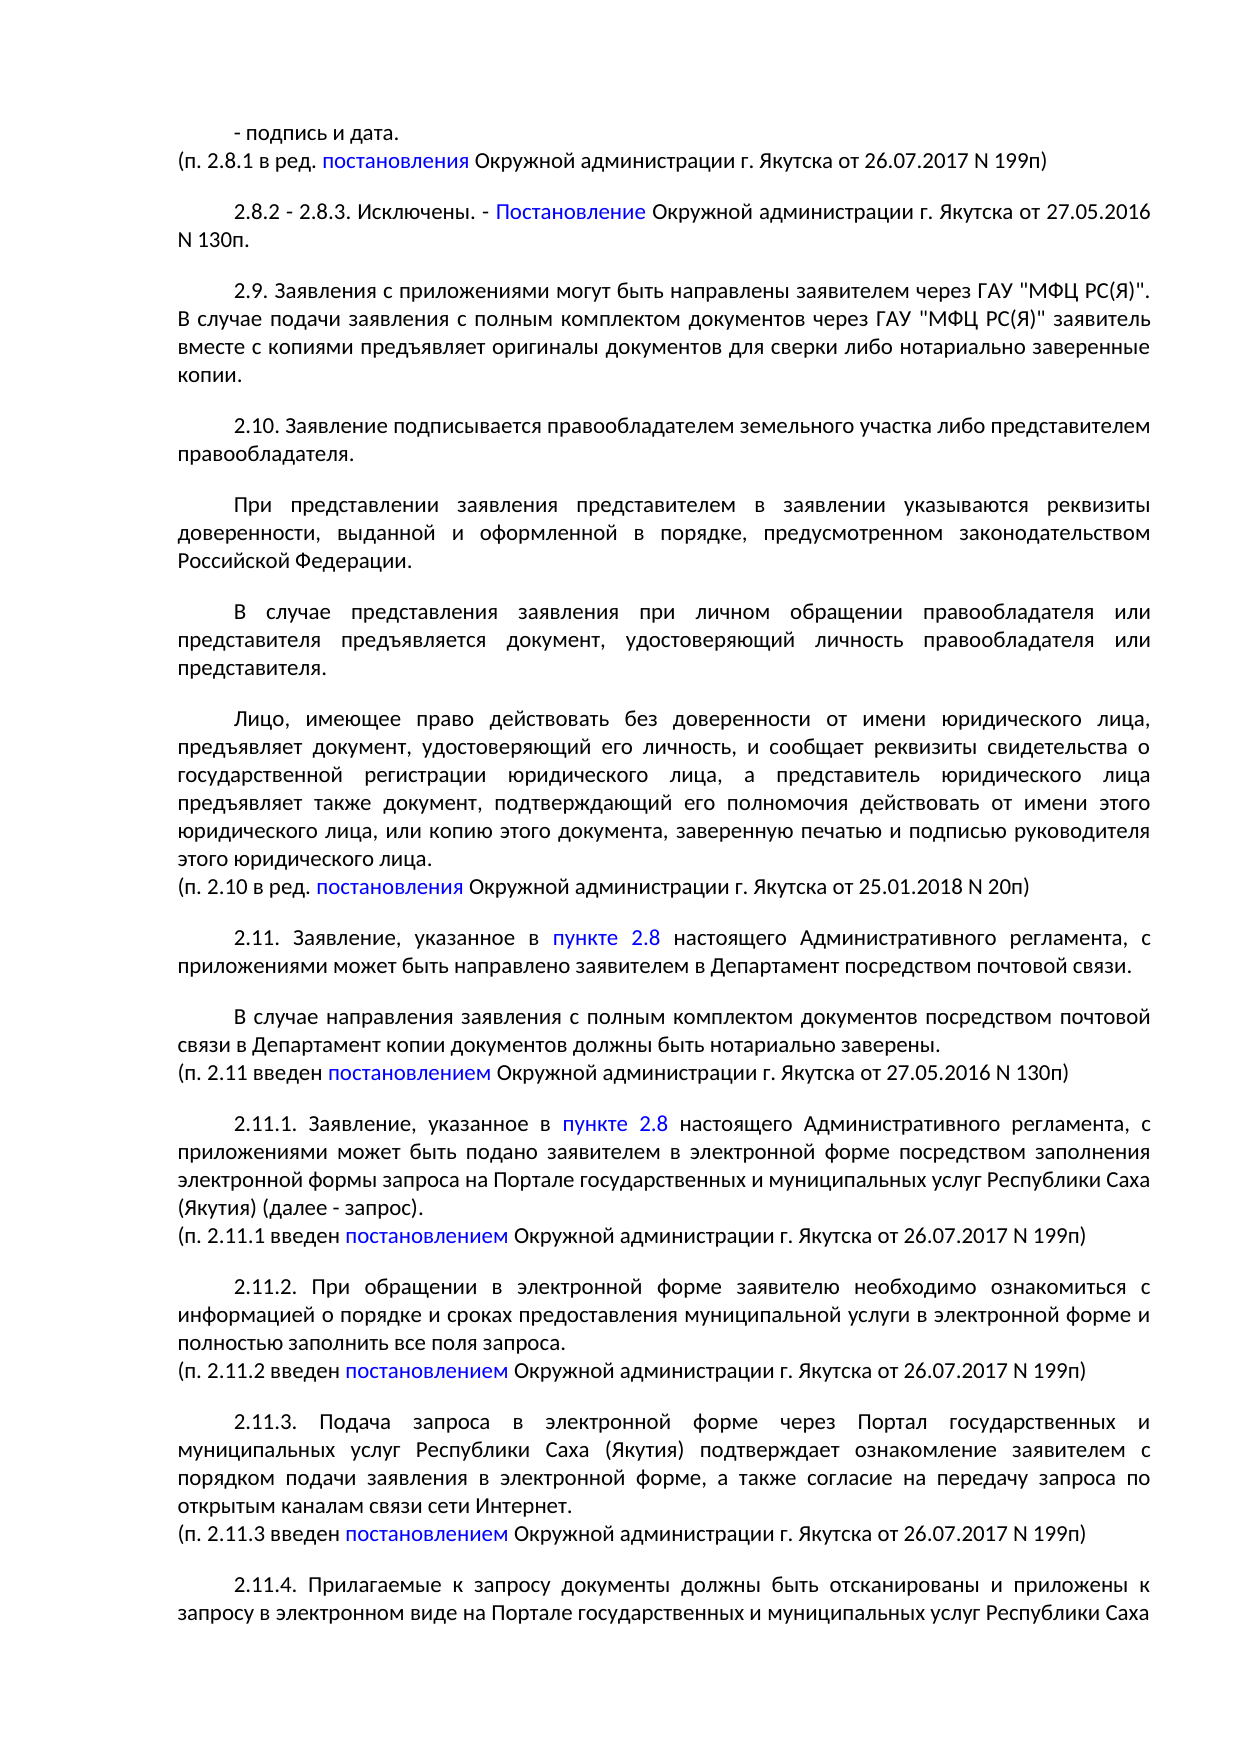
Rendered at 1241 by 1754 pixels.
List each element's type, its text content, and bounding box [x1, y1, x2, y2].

text (п. 2.11.2 введен постановлением Окружной администрации г. Якутска от 26.07.2017 N 199п) [177, 1356, 1152, 1384]
text 2.9. Заявления с приложениями могут быть направлены заявителем через ГАУ "МФЦ РС(Я)". В случае подачи заявления с полным комплектом документов через ГАУ "МФЦ РС(Я)" заявитель вместе с копиями предъявляет оригиналы документов для сверки либо нотариально заверенные копии. [177, 276, 1152, 388]
text Лицо, имеющее право действовать без доверенности от имени юридического лица, предъявляет документ, удостоверяющий его личность, и сообщает реквизиты свидетельства о государственной регистрации юридического лица, а представитель юридического лица предъявляет также документ, подтверждающий его полномочия действовать от имени этого юридического лица, или копию этого документа, заверенную печатью и подписью руководителя этого юридического лица. [177, 704, 1152, 872]
text (п. 2.8.1 в ред. постановления Окружной администрации г. Якутска от 26.07.2017 N 199п) [177, 146, 1152, 174]
text 2.10. Заявление подписывается правообладателем земельного участка либо представителем правообладателя. [177, 411, 1152, 467]
text (п. 2.10 в ред. постановления Окружной администрации г. Якутска от 25.01.2018 N 20п) [177, 872, 1152, 900]
text 2.11.2. При обращении в электронной форме заявителю необходимо ознакомиться с информацией о порядке и сроках предоставления муниципальной услуги в электронной форме и полностью заполнить все поля запроса. [177, 1272, 1152, 1356]
text (п. 2.11 введен постановлением Окружной администрации г. Якутска от 27.05.2016 N 130п) [177, 1058, 1152, 1086]
text В случае направления заявления с полным комплектом документов посредством почтовой связи в Департамент копии документов должны быть нотариально заверены. [177, 1002, 1152, 1058]
text 2.11. Заявление, указанное в пункте 2.8 настоящего Административного регламента, с приложениями может быть направлено заявителем в Департамент посредством почтовой связи. [177, 923, 1152, 979]
text (п. 2.11.3 введен постановлением Окружной администрации г. Якутска от 26.07.2017 N 199п) [177, 1519, 1152, 1547]
text При представлении заявления представителем в заявлении указываются реквизиты доверенности, выданной и оформленной в порядке, предусмотренном законодательством Российской Федерации. [177, 490, 1152, 574]
text 2.11.3. Подача запроса в электронной форме через Портал государственных и муниципальных услуг Республики Саха (Якутия) подтверждает ознакомление заявителем с порядком подачи заявления в электронной форме, а также согласие на передачу запроса по открытым каналам связи сети Интернет. [177, 1407, 1152, 1519]
text 2.8.2 - 2.8.3. Исключены. - Постановление Окружной администрации г. Якутска от 27.05.2016 N 130п. [177, 197, 1152, 253]
text (п. 2.11.1 введен постановлением Окружной администрации г. Якутска от 26.07.2017 N 199п) [177, 1221, 1152, 1249]
text - подпись и дата. [177, 118, 1152, 146]
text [177, 1570, 1152, 1626]
text 2.11.1. Заявление, указанное в пункте 2.8 настоящего Административного регламента, с приложениями может быть подано заявителем в электронной форме посредством заполнения электронной формы запроса на Портале государственных и муниципальных услуг Республики Саха (Якутия) (далее - запрос). [177, 1109, 1152, 1221]
text В случае представления заявления при личном обращении правообладателя или представителя предъявляется документ, удостоверяющий личность правообладателя или представителя. [177, 597, 1152, 681]
